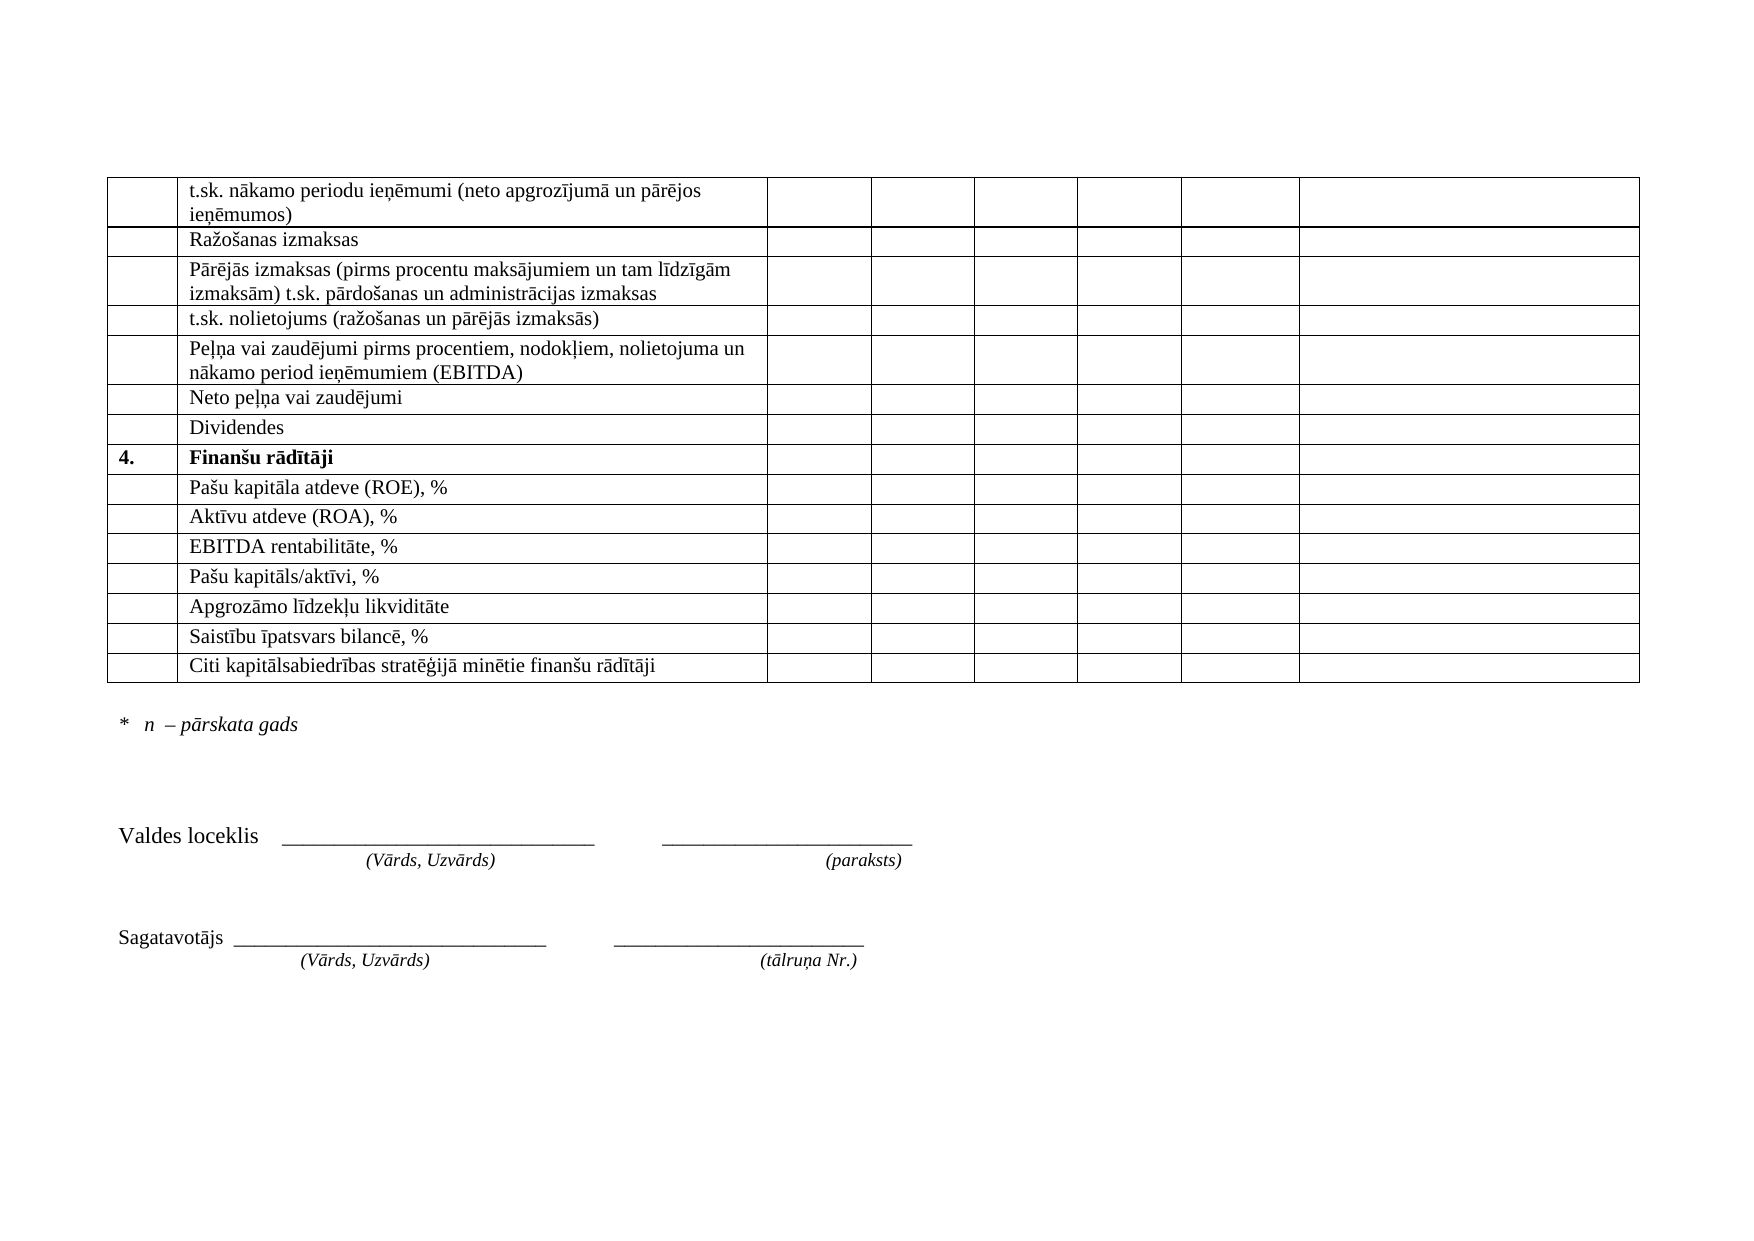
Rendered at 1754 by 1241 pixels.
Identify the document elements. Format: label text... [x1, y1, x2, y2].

table_cell [975, 385, 1077, 414]
table_cell [1300, 654, 1639, 682]
table_cell Finanšu rādītāji [178, 445, 767, 474]
table_cell [872, 415, 974, 444]
table_cell [1078, 257, 1181, 305]
table_cell Pašu kapitāls/aktīvi, % [178, 564, 767, 593]
table_cell [1300, 415, 1639, 444]
table_cell Aktīvu atdeve (ROA), % [178, 505, 767, 533]
table_cell Saistību īpatsvars bilancē, % [178, 624, 767, 652]
table_cell Pašu kapitāla atdeve (ROE), % [178, 475, 767, 503]
table_cell [1182, 594, 1299, 623]
table_cell [872, 654, 974, 682]
table_cell [872, 178, 974, 226]
table_cell [108, 415, 177, 444]
table_cell [1078, 534, 1181, 563]
table_cell [108, 385, 177, 414]
table_cell [975, 257, 1077, 305]
table_cell [108, 505, 177, 533]
table_cell [1078, 336, 1181, 384]
table_cell [975, 178, 1077, 226]
table_cell [768, 228, 871, 256]
text (Vārds, Uzvārds) (tālruņa Nr.) [118, 949, 1636, 971]
table_cell [975, 594, 1077, 623]
table_cell [1300, 257, 1639, 305]
table_cell [1078, 385, 1181, 414]
table_cell [768, 415, 871, 444]
table_cell [108, 336, 177, 384]
table_cell [1300, 624, 1639, 652]
table_cell EBITDA rentabilitāte, % [178, 534, 767, 563]
table_cell [1300, 336, 1639, 384]
table_cell [975, 336, 1077, 384]
table_cell [768, 534, 871, 563]
table_cell [975, 505, 1077, 533]
table_cell [975, 624, 1077, 652]
table_cell [768, 178, 871, 226]
table_cell [1182, 385, 1299, 414]
table_cell [1078, 445, 1181, 474]
table_cell [108, 475, 177, 503]
table_cell t.sk. nolietojums (ražošanas un pārējās izmaksās) [178, 306, 767, 335]
table_cell Peļņa vai zaudējumi pirms procentiem, nodokļiem, nolietojuma un nākamo period ieņēmumiem (EBITDA) [178, 336, 767, 384]
table_cell [1182, 445, 1299, 474]
table_cell [768, 505, 871, 533]
table_cell [1300, 534, 1639, 563]
text (Vārds, Uzvārds) (paraksts) [118, 849, 1636, 870]
table_cell [872, 534, 974, 563]
table_cell [975, 654, 1077, 682]
table_cell [108, 257, 177, 305]
table_cell [872, 228, 974, 256]
table_cell [1078, 475, 1181, 503]
table_cell [1182, 475, 1299, 503]
table_cell [1300, 475, 1639, 503]
table_cell [975, 415, 1077, 444]
table_cell [1182, 306, 1299, 335]
table_cell [1300, 228, 1639, 256]
table_cell [872, 445, 974, 474]
table_cell [108, 624, 177, 652]
table_cell [1078, 228, 1181, 256]
table_cell 4. [108, 445, 177, 474]
table_cell Neto peļņa vai zaudējumi [178, 385, 767, 414]
table_cell [1182, 624, 1299, 652]
table_cell [975, 445, 1077, 474]
table_cell Ražošanas izmaksas [178, 228, 767, 256]
table_cell [1078, 624, 1181, 652]
text * n – pārskata gads [118, 712, 1636, 736]
table_cell [872, 505, 974, 533]
table_cell [108, 594, 177, 623]
table_cell [975, 534, 1077, 563]
table_cell [768, 475, 871, 503]
text Valdes loceklis ______________________________ ________________________ [118, 822, 1636, 849]
table_cell Dividendes [178, 415, 767, 444]
table_cell [108, 534, 177, 563]
table_cell [768, 445, 871, 474]
table_cell [1300, 505, 1639, 533]
text Sagatavotājs ______________________________ ________________________ [118, 925, 1636, 949]
table_cell [1300, 445, 1639, 474]
table_cell [1078, 178, 1181, 226]
table_cell [768, 385, 871, 414]
table_cell [1182, 336, 1299, 384]
table_cell [768, 336, 871, 384]
table_cell [768, 624, 871, 652]
table_cell [768, 594, 871, 623]
table_cell [872, 475, 974, 503]
table_cell Pārējās izmaksas (pirms procentu maksājumiem un tam līdzīgām izmaksām) t.sk. pārdošanas un administrācijas izmaksas [178, 257, 767, 305]
table_cell [1078, 415, 1181, 444]
table_cell t.sk. nākamo periodu ieņēmumi (neto apgrozījumā un pārējos ieņēmumos) [178, 178, 767, 226]
table_cell [1182, 534, 1299, 563]
table_cell [1182, 654, 1299, 682]
table_cell [1300, 178, 1639, 226]
table_cell [1078, 505, 1181, 533]
table_cell [768, 564, 871, 593]
table_cell [1300, 306, 1639, 335]
table_cell Apgrozāmo līdzekļu likviditāte [178, 594, 767, 623]
table_cell [108, 178, 177, 226]
table_cell [1078, 654, 1181, 682]
table_cell [768, 306, 871, 335]
table_cell [1182, 228, 1299, 256]
table_cell [872, 624, 974, 652]
table_cell [872, 257, 974, 305]
table_cell [872, 594, 974, 623]
table_cell [768, 654, 871, 682]
table_cell [768, 257, 871, 305]
table_cell [1078, 306, 1181, 335]
table_cell [872, 306, 974, 335]
table_cell [108, 228, 177, 256]
table_cell [1182, 178, 1299, 226]
table_cell [1078, 564, 1181, 593]
table_cell [975, 475, 1077, 503]
table_cell [1078, 594, 1181, 623]
table_cell [1300, 564, 1639, 593]
table_cell [975, 228, 1077, 256]
table_cell [872, 385, 974, 414]
table_cell [1182, 505, 1299, 533]
table_cell [1300, 594, 1639, 623]
table_cell [108, 564, 177, 593]
table_cell [975, 306, 1077, 335]
table_cell [1300, 385, 1639, 414]
table_cell [108, 654, 177, 682]
table_cell [108, 306, 177, 335]
table_cell Citi kapitālsabiedrības stratēģijā minētie finanšu rādītāji [178, 654, 767, 682]
table_cell [872, 564, 974, 593]
table_cell [1182, 415, 1299, 444]
table_cell [975, 564, 1077, 593]
table_cell [872, 336, 974, 384]
table_cell [1182, 257, 1299, 305]
table_cell [1182, 564, 1299, 593]
